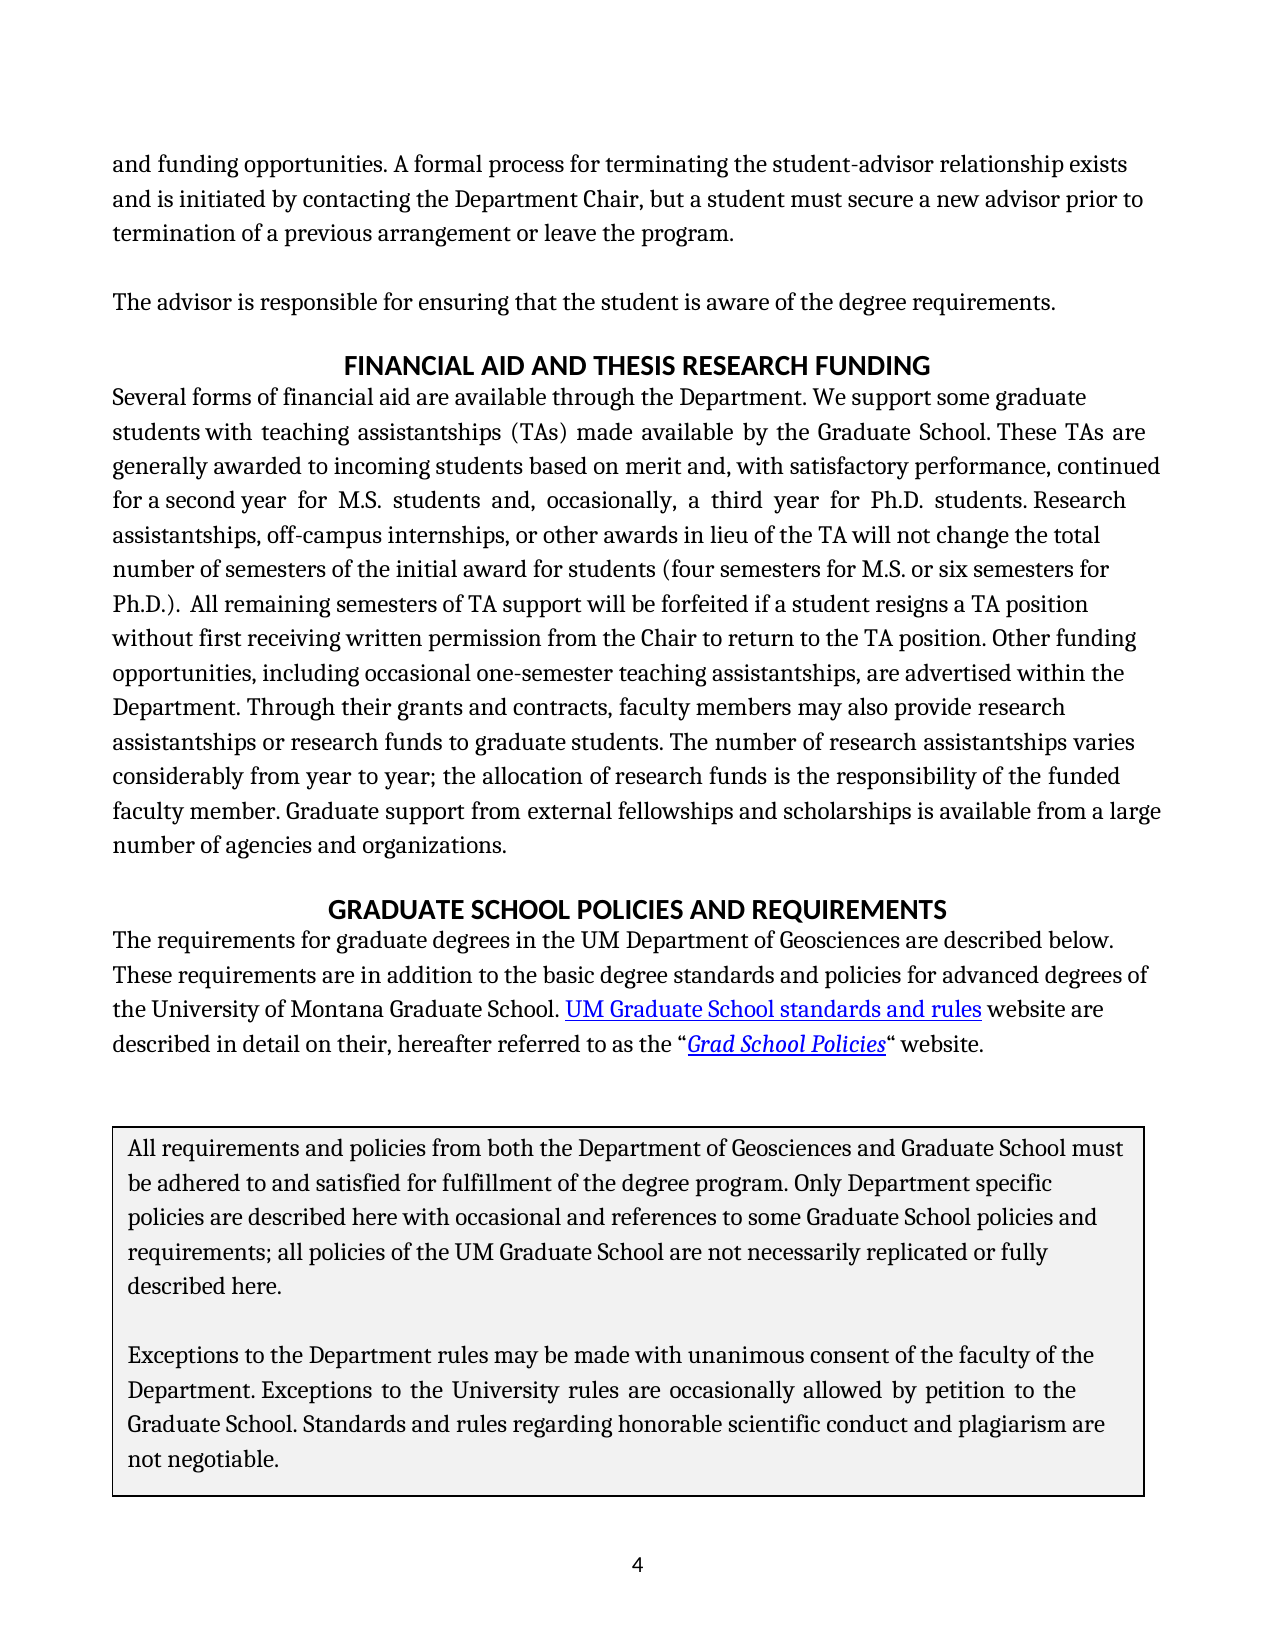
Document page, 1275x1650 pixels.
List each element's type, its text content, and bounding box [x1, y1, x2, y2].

text The requirements for graduate degrees in the UM Department of Geosciences are described below. [112, 926, 1162, 955]
subtitle GRADUATE SCHOOL POLICIES AND REQUIREMENTS [112, 891, 1162, 926]
subtitle FINANCIAL AID AND THESIS RESEARCH FUNDING [112, 347, 1162, 383]
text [112, 150, 1162, 248]
text Several forms of financial aid are available through the Department. We support some graduate students with teaching assistantships (TAs) made available by the Graduate School. These TAs are generally awarded to incoming students based on merit and, with satisfactory performance, continued for a second year for M.S. students and, occasionally, a third year for Ph.D. students. Research assistantships, off-campus internships, or other awards in lieu of the TA will not change the total number of semesters of the initial award for students (four semesters for M.S. or six semesters for Ph.D.). All remaining semesters of TA support will be forfeited if a student resigns a TA position without first receiving written permission from the Chair to return to the TA position. Other funding opportunities, including occasional one-semester teaching assistantships, are advertised within the Department. Through their grants and contracts, faculty members may also provide research assistantships or research funds to graduate students. The number of research assistantships varies considerably from year to year; the allocation of research funds is the responsibility of the funded faculty member. Graduate support from external fellowships and scholarships is available from a large number of agencies and organizations. [112, 383, 1162, 860]
text The advisor is responsible for ensuring that the student is aware of the degree requirements. [112, 288, 1162, 317]
text These requirements are in addition to the basic degree standards and policies for advanced degrees of the University of Montana Graduate School. UM Graduate School standards and rules website are described in detail on their, hereafter referred to as the “Grad School Policies“ website. [112, 961, 1162, 1058]
